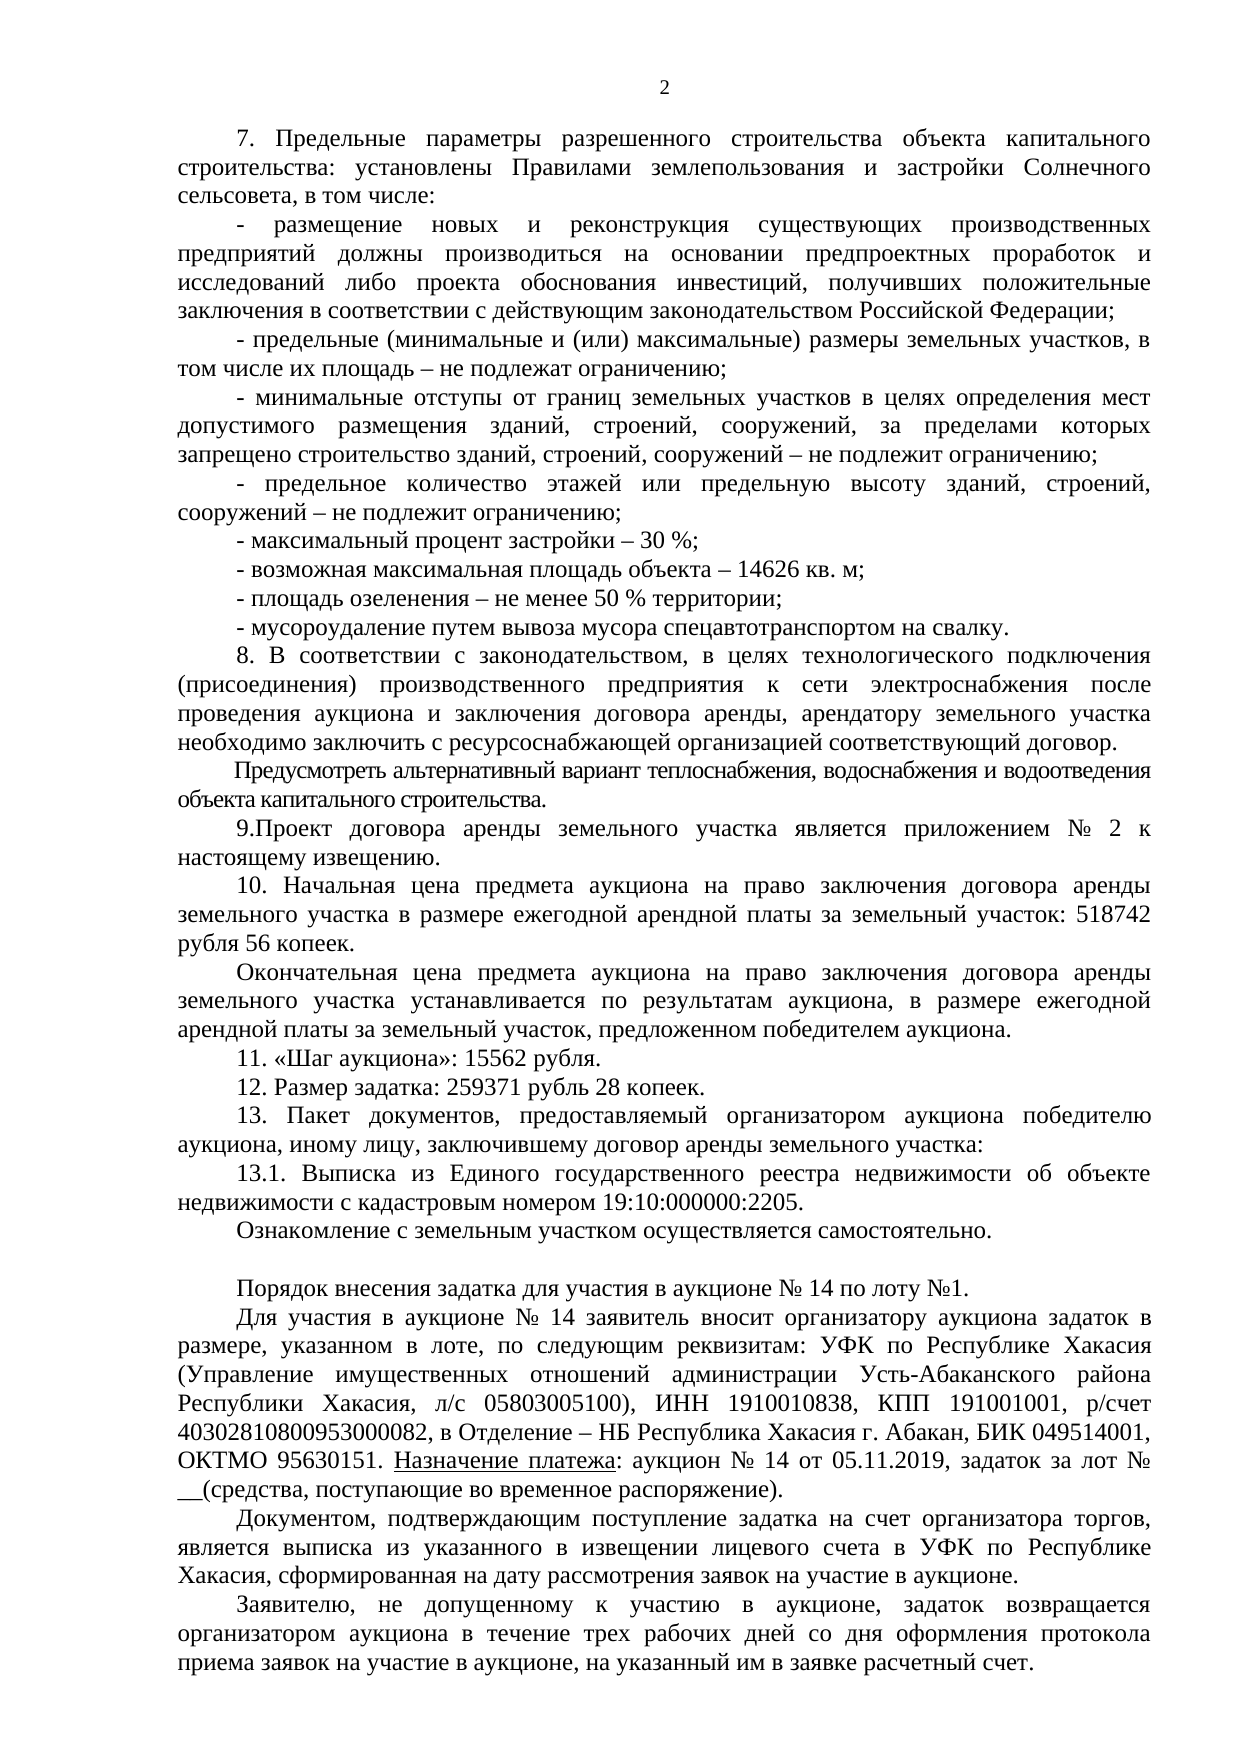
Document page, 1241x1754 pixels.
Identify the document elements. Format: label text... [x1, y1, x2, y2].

text Ознакомление с земельным участком осуществляется самостоятельно. [177, 1216, 1152, 1244]
text Порядок внесения задатка для участия в аукционе № 14 по лоту №1. [177, 1273, 1152, 1302]
text 13.1. Выписка из Единого государственного реестра недвижимости об объекте недвижимости с кадастровым номером 19:10:000000:2205. [177, 1158, 1152, 1216]
text - возможная максимальная площадь объекта – 14626 кв. м; [177, 554, 1152, 583]
text 7. Предельные параметры разрешенного строительства объекта капитального строительства: установлены Правилами землепользования и застройки Солнечного сельсовета, в том числе: [177, 123, 1152, 209]
text 11. «Шаг аукциона»: 15562 рубля. [177, 1043, 1152, 1072]
text 8. В соответствии с законодательством, в целях технологического подключения (присоединения) производственного предприятия к сети электроснабжения после проведения аукциона и заключения договора аренды, арендатору земельного участка необходимо заключить с ресурсоснабжающей организацией соответствующий договор. [177, 641, 1152, 756]
text Для участия в аукционе № 14 заявитель вносит организатору аукциона задаток в размере, указанном в лоте, по следующим реквизитам: УФК по Республике Хакасия (Управление имущественных отношений администрации Усть-Абаканского района Республики Хакасия, л/с 05803005100), ИНН 1910010838, КПП 191001001, р/счет 40302810800953000082, в Отделение – НБ Республика Хакасия г. Абакан, БИК 049514001, ОКТМО 95630151. Назначение платежа: аукцион № 14 от 05.11.2019, задаток за лот № __(средства, поступающие во временное распоряжение). [177, 1302, 1152, 1503]
text - предельные (минимальные и (или) максимальные) размеры земельных участков, в том числе их площадь – не подлежат ограничению; [177, 324, 1152, 382]
text 9.Проект договора аренды земельного участка является приложением № 2 к настоящему извещению. [177, 813, 1152, 871]
text - площадь озеленения – не менее 50 % территории; [177, 583, 1152, 612]
text Окончательная цена предмета аукциона на право заключения договора аренды земельного участка устанавливается по результатам аукциона, в размере ежегодной арендной платы за земельный участок, предложенном победителем аукциона. [177, 957, 1152, 1043]
text - максимальный процент застройки – 30 %; [177, 526, 1152, 554]
text 13. Пакет документов, предоставляемый организатором аукциона победителю аукциона, иному лицу, заключившему договор аренды земельного участка: [177, 1101, 1152, 1158]
text Заявителю, не допущенному к участию в аукционе, задаток возвращается организатором аукциона в течение трех рабочих дней со дня оформления протокола приема заявок на участие в аукционе, на указанный им в заявке расчетный счет. [177, 1589, 1152, 1676]
text 10. Начальная цена предмета аукциона на право заключения договора аренды земельного участка в размере ежегодной арендной платы за земельный участок: 518742 рубля 56 копеек. [177, 871, 1152, 957]
text - мусороудаление путем вывоза мусора спецавтотранспортом на свалку. [177, 612, 1152, 641]
text Предусмотреть альтернативный вариант теплоснабжения, водоснабжения и водоотведения объекта капитального строительства. [177, 756, 1151, 813]
text 12. Размер задатка: 259371 рубль 28 копеек. [177, 1072, 1152, 1101]
text - предельное количество этажей или предельную высоту зданий, строений, сооружений – не подлежит ограничению; [177, 468, 1152, 526]
text - размещение новых и реконструкция существующих производственных предприятий должны производиться на основании предпроектных проработок и исследований либо проекта обоснования инвестиций, получивших положительные заключения в соответствии с действующим законодательством Российской Федерации; [177, 209, 1152, 324]
text - минимальные отступы от границ земельных участков в целях определения мест допустимого размещения зданий, строений, сооружений, за пределами которых запрещено строительство зданий, строений, сооружений – не подлежит ограничению; [177, 382, 1152, 468]
text Документом, подтверждающим поступление задатка на счет организатора торгов, является выписка из указанного в извещении лицевого счета в УФК по Республике Хакасия, сформированная на дату рассмотрения заявок на участие в аукционе. [177, 1503, 1152, 1589]
